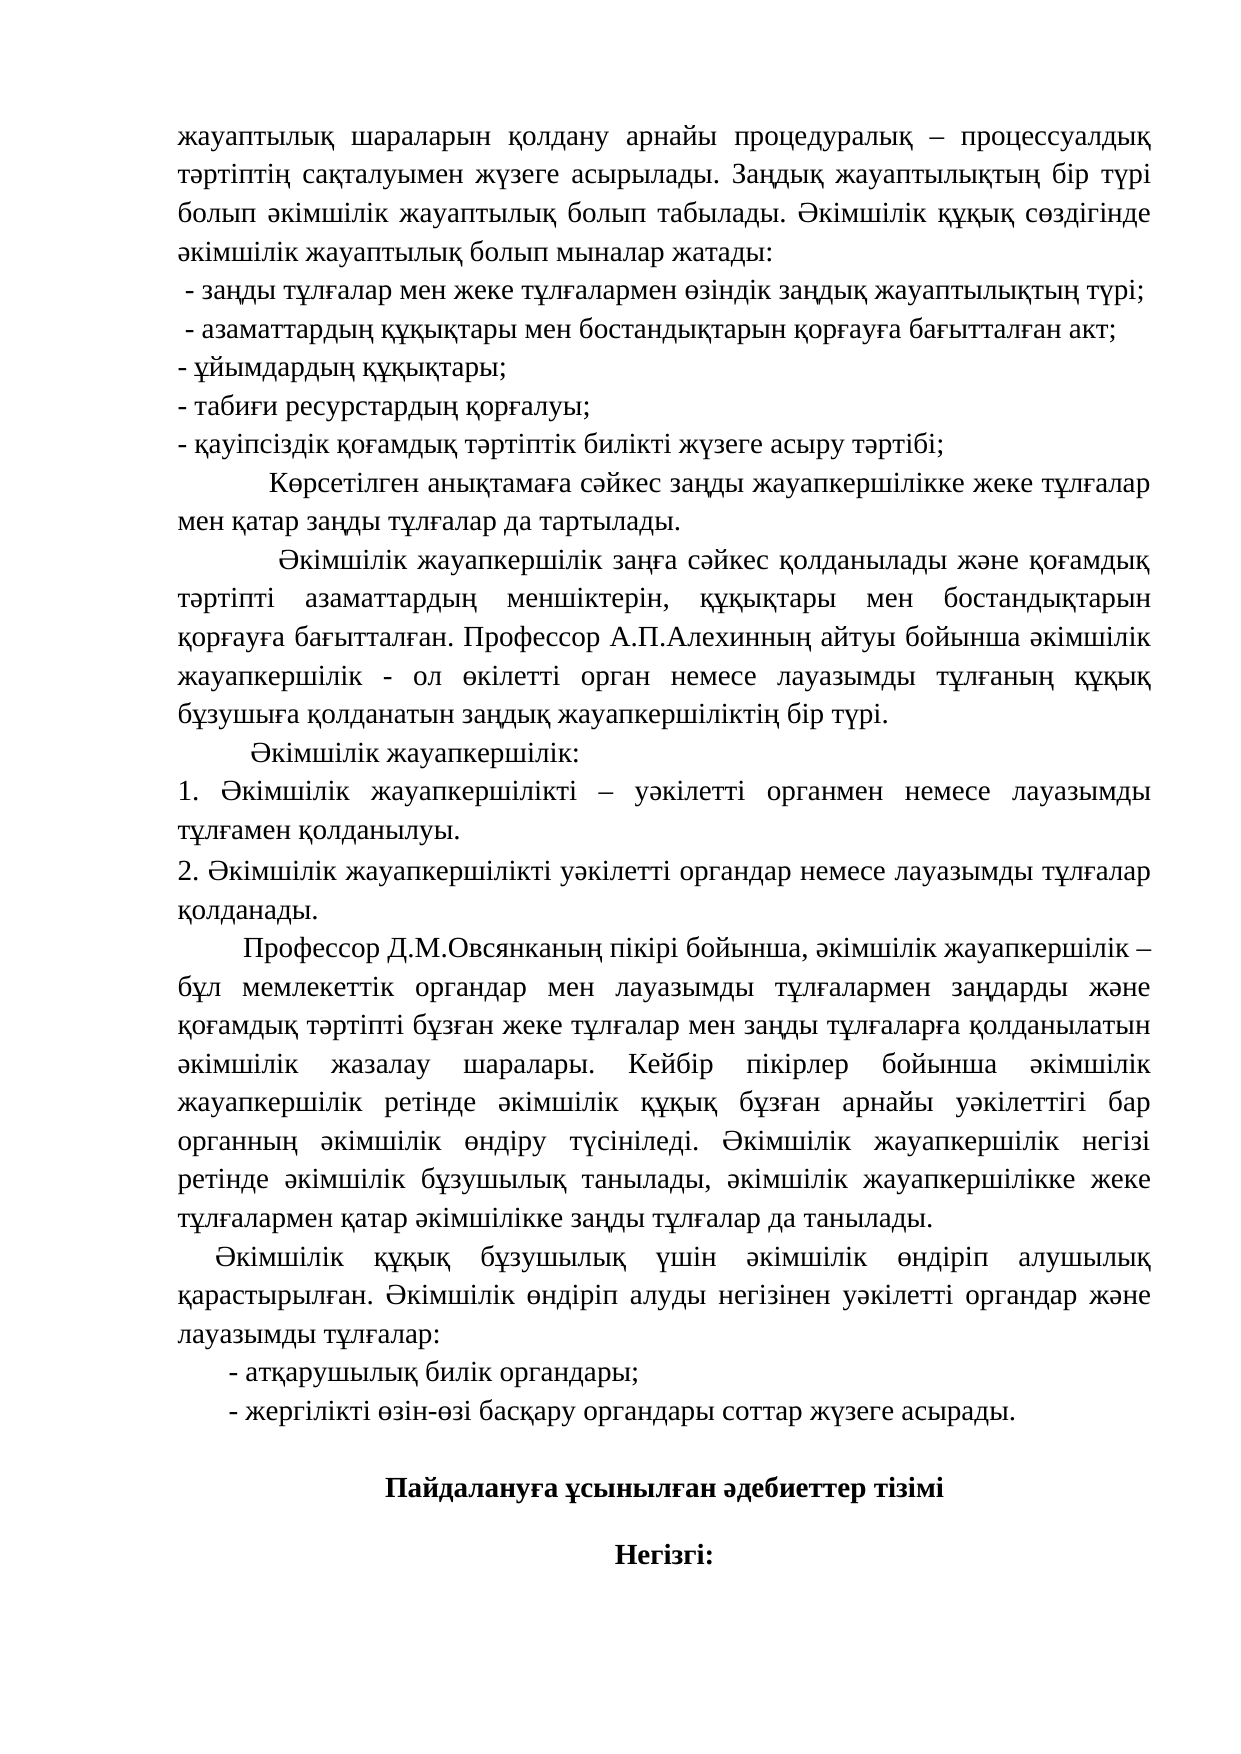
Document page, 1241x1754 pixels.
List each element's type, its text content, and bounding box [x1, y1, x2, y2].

text Профессор Д.М.Овсянканың пікірі бойынша, әкімшілік жауапкершілік – бұл мемлекеттік органдар мен лауазымды тұлғалармен заңдарды және қоғамдық тәртіпті бұзған жеке тұлғалар мен заңды тұлғаларға қолданылатын әкімшілік жазалау шаралары. Кейбір пікірлер бойынша әкімшілік жауапкершілік ретінде әкімшілік құқық бұзған арнайы уәкілеттігі бар органның әкімшілік өндіру түсініледі. Әкімшілік жауапкершілік негізі ретінде әкімшілік бұзушылық танылады, әкімшілік жауапкершілікке жеке тұлғалармен қатар әкімшілікке заңды тұлғалар да танылады. [177, 930, 1152, 1234]
text - азаматтардың құқықтары мен бостандықтарын қорғауға бағытталған акт; [177, 311, 1152, 344]
text - жергілікті өзін-өзі басқару органдары соттар жүзеге асырады. [177, 1393, 1152, 1426]
text 2. Әкімшілік жауапкершілікті уәкілетті органдар немесе лауазымды тұлғалар қолданады. [177, 853, 1152, 925]
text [177, 118, 1152, 267]
text - заңды тұлғалар мен жеке тұлғалармен өзіндік заңдық жауаптылықтың түрі; [177, 272, 1152, 306]
text Әкімшілік құқық бұзушылық үшін әкімшілік өндіріп алушылық қарастырылған. Әкімшілік өндіріп алуды негізінен уәкілетті органдар және лауазымды тұлғалар: [177, 1239, 1152, 1349]
text 1. Әкімшілік жауапкершілікті – уәкілетті органмен немесе лауазымды тұлғамен қолданылуы. [177, 773, 1152, 845]
text Негізгі: [177, 1537, 1152, 1571]
text Әкімшілік жауапкершілік заңға сәйкес қолданылады және қоғамдық тәртіпті азаматтардың меншіктерін, құқықтары мен бостандықтарын қорғауға бағытталған. Профессор А.П.Алехинның айтуы бойынша әкімшілік жауапкершілік - ол өкілетті орган немесе лауазымды тұлғаның құқық бұзушыға қолданатын заңдық жауапкершіліктің бір түрі. [177, 542, 1152, 730]
text Көрсетілген анықтамаға сәйкес заңды жауапкершілікке жеке тұлғалар мен қатар заңды тұлғалар да тартылады. [177, 465, 1152, 537]
text - қауіпсіздік қоғамдық тәртіптік билікті жүзеге асыру тәртібі; [177, 426, 1152, 460]
text - ұйымдардың құқықтары; [177, 349, 1152, 383]
text Әкімшілік жауапкершілік: [177, 735, 1152, 768]
text - табиғи ресурстардың қорғалуы; [177, 388, 1152, 421]
text - атқарушылық билік органдары; [177, 1354, 1152, 1388]
text Пайдалануға ұсынылған әдебиеттер тізімі [177, 1470, 1152, 1503]
